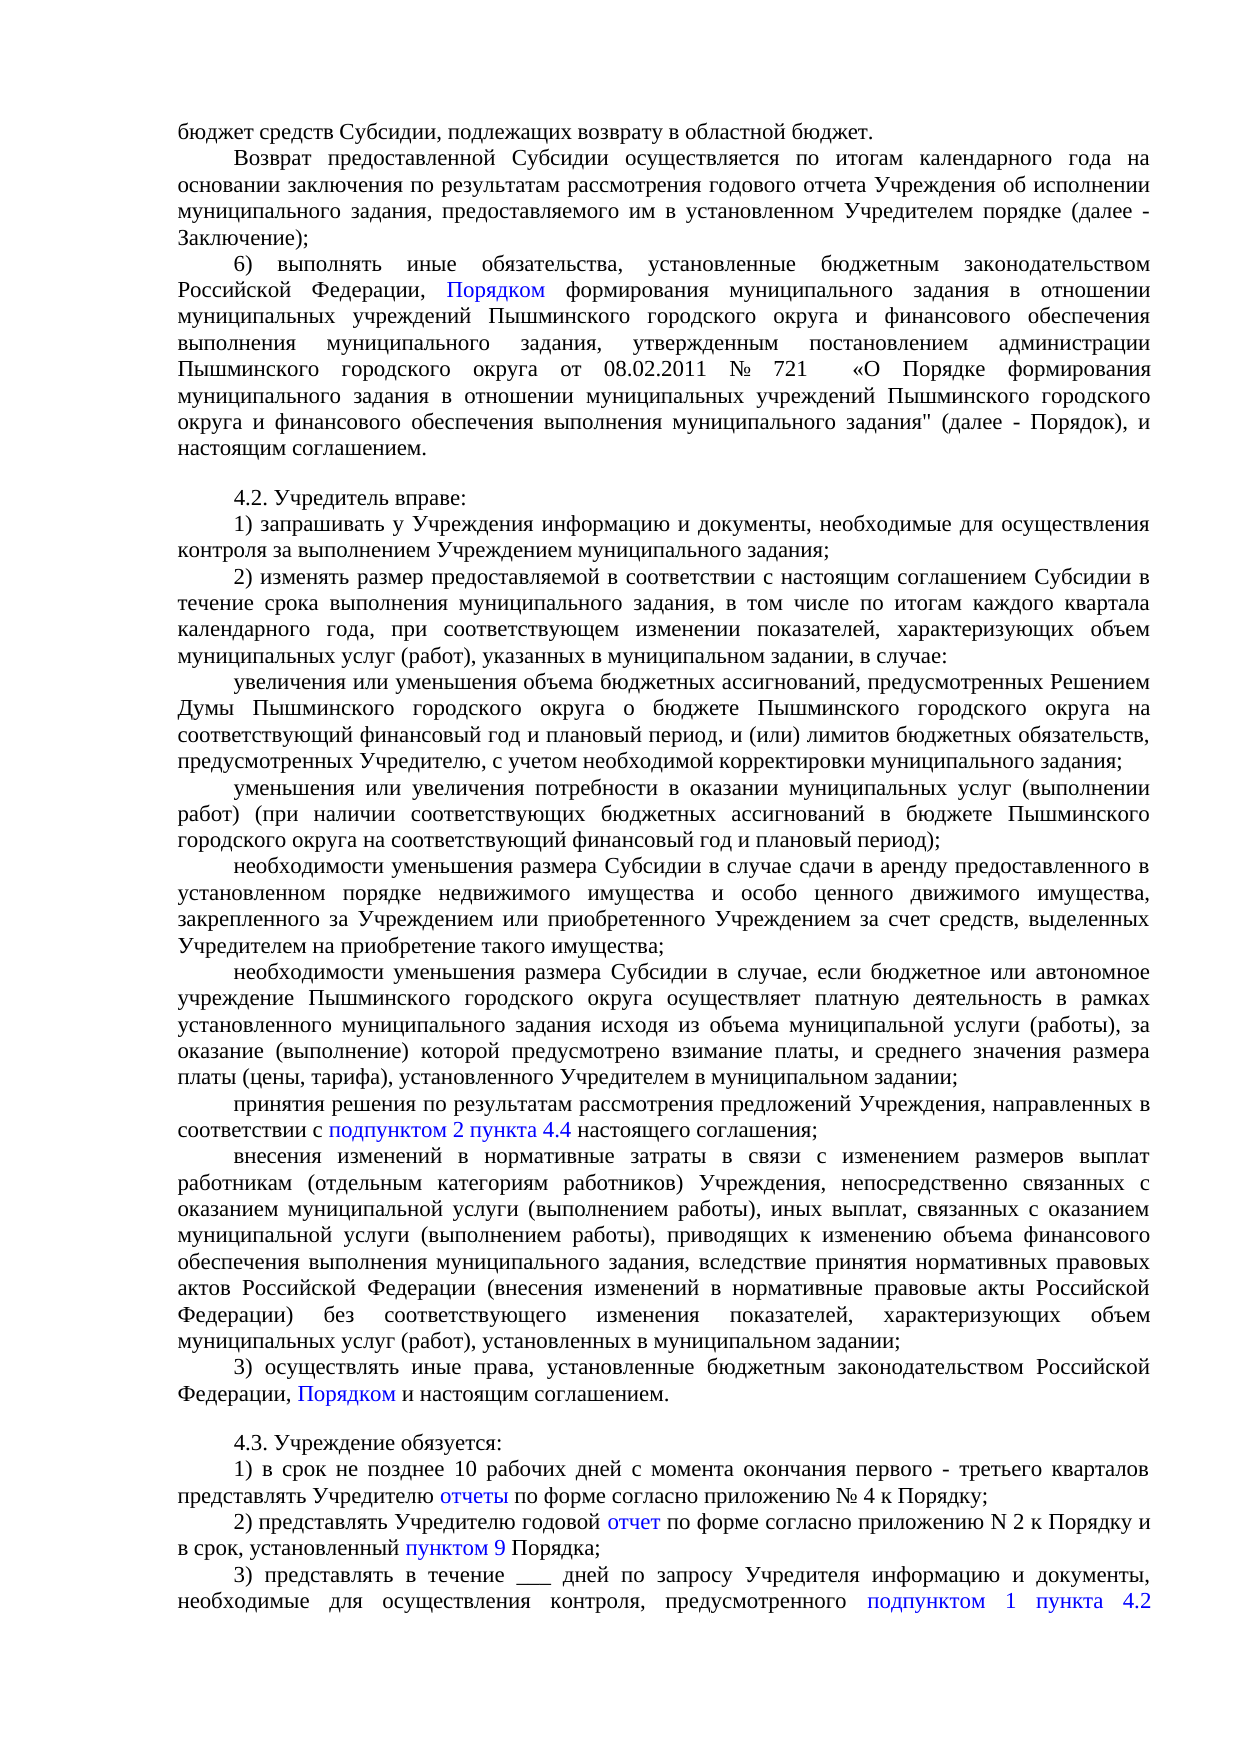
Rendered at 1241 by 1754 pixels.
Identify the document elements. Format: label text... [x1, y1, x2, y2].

text 2) изменять размер предоставляемой в соответствии с настоящим соглашением Субсидии в течение срока выполнения муниципального задания, в том числе по итогам каждого квартала календарного года, при соответствующем изменении показателей, характеризующих объем муниципальных услуг (работ), указанных в муниципальном задании, в случае: [177, 563, 1152, 668]
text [177, 1561, 1152, 1613]
text 1) в срок не позднее 10 рабочих дней с момента окончания первого - третьего кварталов представлять Учредителю отчеты по форме согласно приложению № 4 к Порядку; [177, 1455, 1152, 1508]
text 4.3. Учреждение обязуется: [177, 1429, 1152, 1455]
text Возврат предоставленной Субсидии осуществляется по итогам календарного года на основании заключения по результатам рассмотрения годового отчета Учреждения об исполнении муниципального задания, предоставляемого им в установленном Учредителем порядке (далее - Заключение); [177, 144, 1152, 250]
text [177, 118, 1152, 144]
text внесения изменений в нормативные затраты в связи с изменением размеров выплат работникам (отдельным категориям работников) Учреждения, непосредственно связанных с оказанием муниципальной услуги (выполнением работы), иных выплат, связанных с оказанием муниципальной услуги (выполнением работы), приводящих к изменению объема финансового обеспечения выполнения муниципального задания, вследствие принятия нормативных правовых актов Российской Федерации (внесения изменений в нормативные правовые акты Российской Федерации) без соответствующего изменения показателей, характеризующих объем муниципальных услуг (работ), установленных в муниципальном задании; [177, 1142, 1152, 1353]
text необходимости уменьшения размера Субсидии в случае сдачи в аренду предоставленного в установленном порядке недвижимого имущества и особо ценного движимого имущества, закрепленного за Учреждением или приобретенного Учреждением за счет средств, выделенных Учредителем на приобретение такого имущества; [177, 853, 1152, 958]
text увеличения или уменьшения объема бюджетных ассигнований, предусмотренных Решением Думы Пышминского городского округа о бюджете Пышминского городского округа на соответствующий финансовый год и плановый период, и (или) лимитов бюджетных обязательств, предусмотренных Учредителю, с учетом необходимой корректировки муниципального задания; [177, 668, 1152, 773]
text уменьшения или увеличения потребности в оказании муниципальных услуг (выполнении работ) (при наличии соответствующих бюджетных ассигнований в бюджете Пышминского городского округа на соответствующий финансовый год и плановый период); [177, 773, 1152, 853]
text 4.2. Учредитель вправе: [177, 484, 1152, 510]
text 3) осуществлять иные права, установленные бюджетным законодательством Российской Федерации, Порядком и настоящим соглашением. [177, 1353, 1152, 1406]
text необходимости уменьшения размера Субсидии в случае, если бюджетное или автономное учреждение Пышминского городского округа осуществляет платную деятельность в рамках установленного муниципального задания исходя из объема муниципальной услуги (работы), за оказание (выполнение) которой предусмотрено взимание платы, и среднего значения размера платы (цены, тарифа), установленного Учредителем в муниципальном задании; [177, 958, 1152, 1090]
text 1) запрашивать у Учреждения информацию и документы, необходимые для осуществления контроля за выполнением Учреждением муниципального задания; [177, 510, 1152, 563]
text принятия решения по результатам рассмотрения предложений Учреждения, направленных в соответствии с подпунктом 2 пункта 4.4 настоящего соглашения; [177, 1090, 1152, 1142]
text 6) выполнять иные обязательства, установленные бюджетным законодательством Российской Федерации, Порядком формирования муниципального задания в отношении муниципальных учреждений Пышминского городского округа и финансового обеспечения выполнения муниципального задания, утвержденным постановлением администрации Пышминского городского округа от 08.02.2011 № 721 «О Порядке формирования муниципального задания в отношении муниципальных учреждений Пышминского городского округа и финансового обеспечения выполнения муниципального задания" (далее - Порядок), и настоящим соглашением. [177, 250, 1152, 461]
text 2) представлять Учредителю годовой отчет по форме согласно приложению N 2 к Порядку и в срок, установленный пунктом 9 Порядка; [177, 1508, 1152, 1561]
